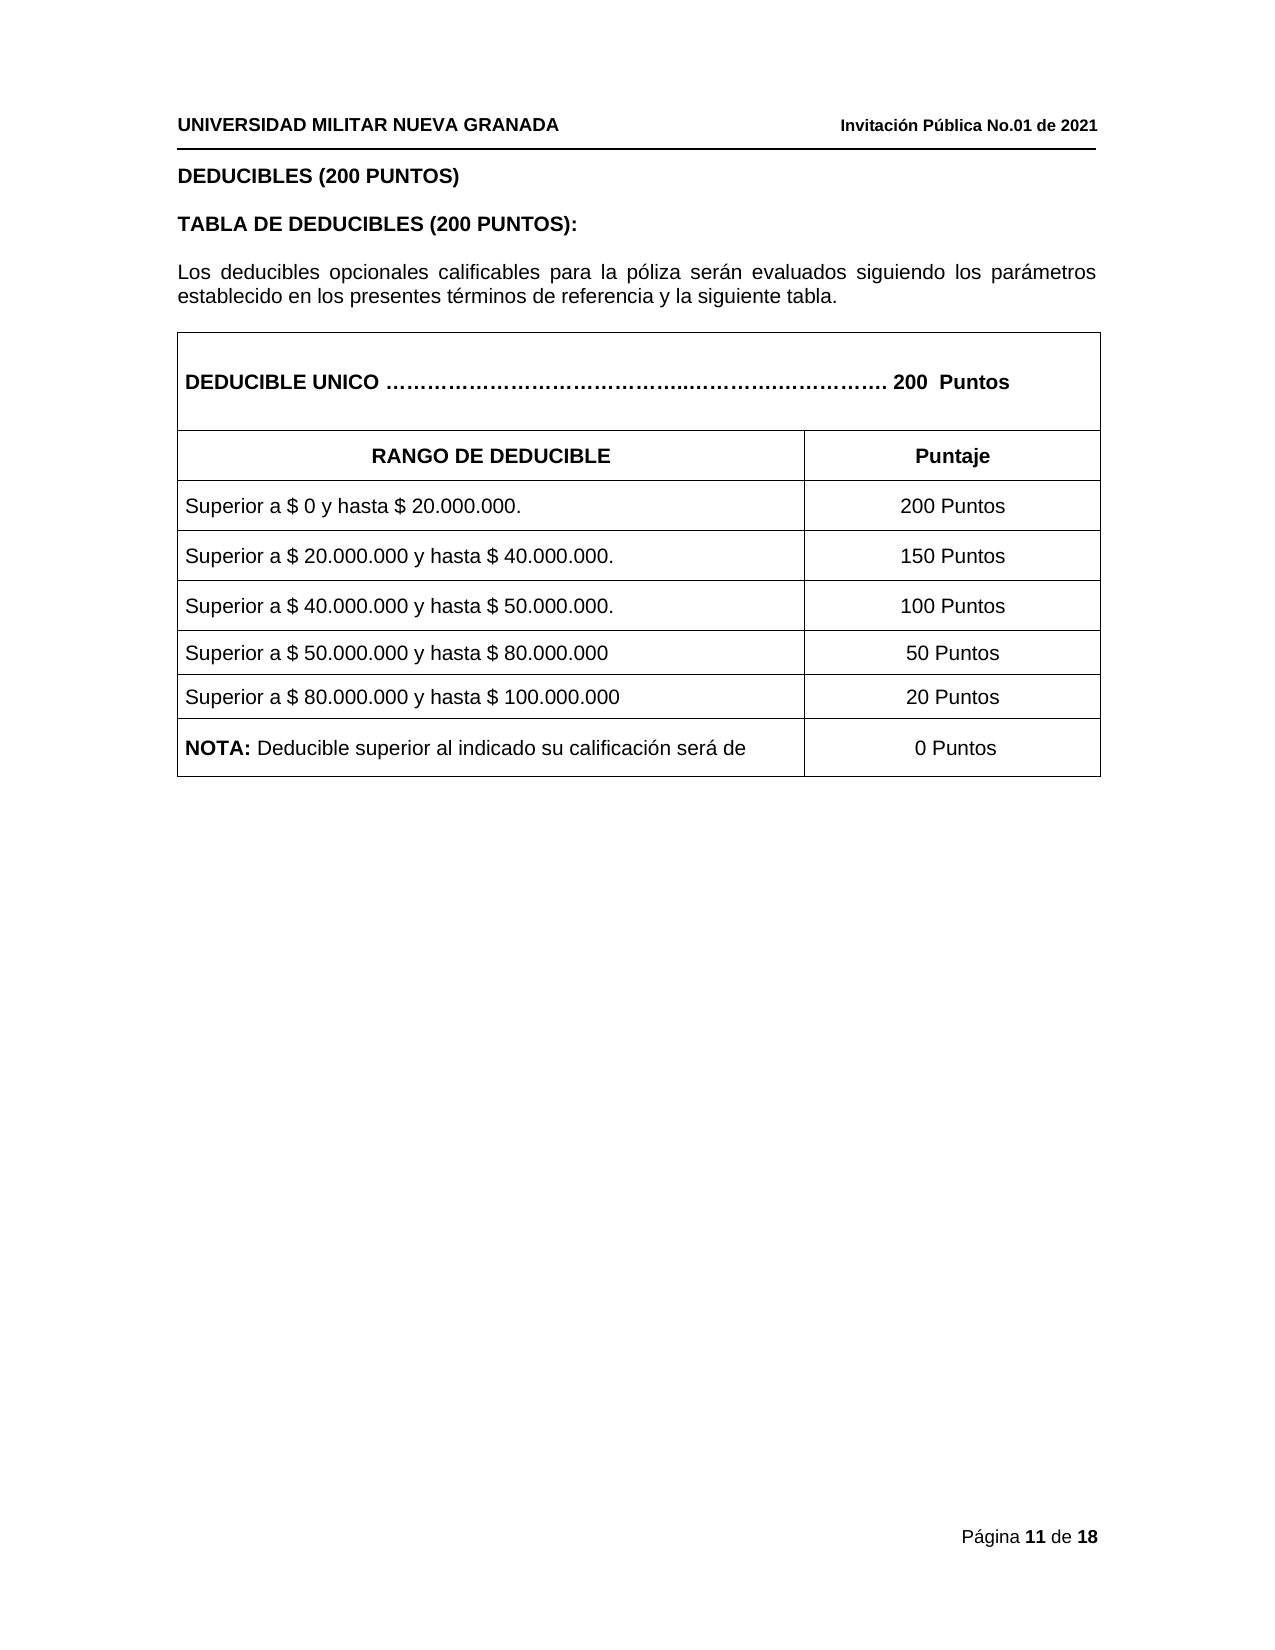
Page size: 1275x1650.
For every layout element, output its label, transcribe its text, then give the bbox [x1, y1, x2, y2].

table_cell Superior a $ 40.000.000 y hasta $ 50.000.000. [178, 581, 804, 630]
text Los deducibles opcionales calificables para la póliza serán evaluados siguiendo los parámetros establecido en los presentes términos de referencia y la siguiente tabla. [177, 260, 1098, 308]
table_cell NOTA: Deducible superior al indicado su calificación será de [178, 719, 804, 776]
text TABLA DE DEDUCIBLES (200 PUNTOS): [177, 212, 1098, 236]
table_cell RANGO DE DEDUCIBLE [178, 431, 804, 480]
table_cell Superior a $ 0 y hasta $ 20.000.000. [178, 481, 804, 530]
table_cell Superior a $ 50.000.000 y hasta $ 80.000.000 [178, 631, 804, 674]
table_cell Superior a $ 80.000.000 y hasta $ 100.000.000 [178, 675, 804, 718]
table_cell Superior a $ 20.000.000 y hasta $ 40.000.000. [178, 531, 804, 580]
table_cell 50 Puntos [805, 631, 1100, 674]
table_header DEDUCIBLE UNICO ……………………………………..………….……………. 200 Puntos [178, 333, 1100, 430]
table_cell 0 Puntos [805, 719, 1100, 776]
table_cell 150 Puntos [805, 531, 1100, 580]
table_cell 100 Puntos [805, 581, 1100, 630]
table_cell 200 Puntos [805, 481, 1100, 530]
table_cell 20 Puntos [805, 675, 1100, 718]
table_cell Puntaje [805, 431, 1100, 480]
text DEDUCIBLES (200 PUNTOS) [177, 164, 1098, 188]
